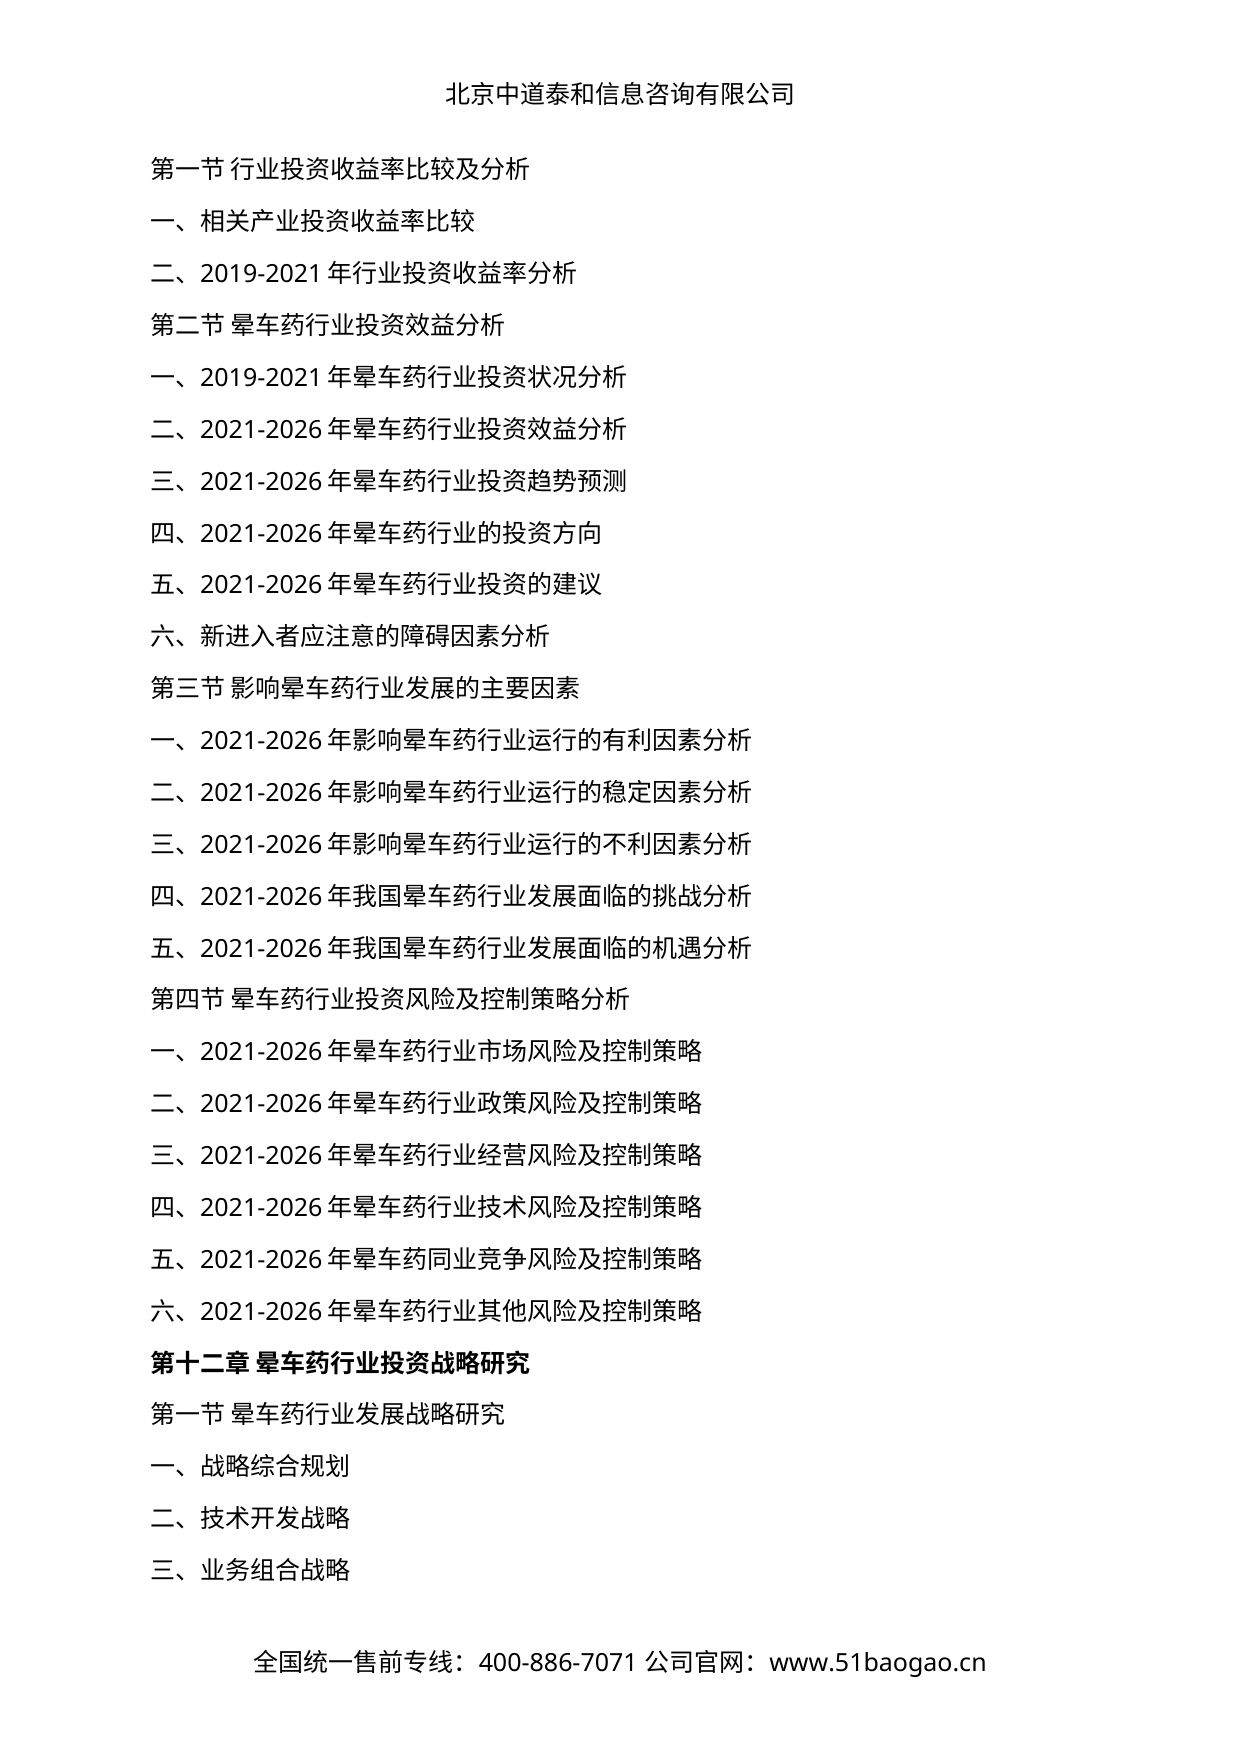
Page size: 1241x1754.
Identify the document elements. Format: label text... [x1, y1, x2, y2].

text 第十二章 晕车药行业投资战略研究 [150, 1343, 1090, 1379]
text 一、相关产业投资收益率比较 [150, 202, 1090, 238]
text 第三节 影响晕车药行业发展的主要因素 [150, 669, 1090, 705]
text 第四节 晕车药行业投资风险及控制策略分析 [150, 980, 1090, 1016]
text 三、2021-2026年晕车药行业经营风险及控制策略 [150, 1136, 1090, 1172]
text 第一节 晕车药行业发展战略研究 [150, 1395, 1090, 1431]
text 一、2019-2021年晕车药行业投资状况分析 [150, 357, 1090, 394]
text 四、2021-2026年晕车药行业的投资方向 [150, 513, 1090, 549]
text 一、战略综合规划 [150, 1447, 1090, 1483]
text 第一节 行业投资收益率比较及分析 [150, 150, 1090, 186]
text 二、技术开发战略 [150, 1499, 1090, 1535]
text 三、2021-2026年影响晕车药行业运行的不利因素分析 [150, 824, 1090, 861]
text 四、2021-2026年我国晕车药行业发展面临的挑战分析 [150, 876, 1090, 912]
text 五、2021-2026年晕车药行业投资的建议 [150, 565, 1090, 601]
text 一、2021-2026年晕车药行业市场风险及控制策略 [150, 1032, 1090, 1068]
text 二、2021-2026年影响晕车药行业运行的稳定因素分析 [150, 772, 1090, 809]
text 六、2021-2026年晕车药行业其他风险及控制策略 [150, 1291, 1090, 1327]
text 五、2021-2026年我国晕车药行业发展面临的机遇分析 [150, 928, 1090, 964]
text 二、2021-2026年晕车药行业投资效益分析 [150, 409, 1090, 446]
text 二、2019-2021年行业投资收益率分析 [150, 254, 1090, 290]
text 一、2021-2026年影响晕车药行业运行的有利因素分析 [150, 721, 1090, 757]
text 第二节 晕车药行业投资效益分析 [150, 306, 1090, 342]
text 三、2021-2026年晕车药行业投资趋势预测 [150, 461, 1090, 497]
text 四、2021-2026年晕车药行业技术风险及控制策略 [150, 1187, 1090, 1224]
text 六、新进入者应注意的障碍因素分析 [150, 617, 1090, 653]
text 五、2021-2026年晕车药同业竞争风险及控制策略 [150, 1239, 1090, 1276]
text 二、2021-2026年晕车药行业政策风险及控制策略 [150, 1084, 1090, 1120]
text 三、业务组合战略 [150, 1551, 1090, 1587]
